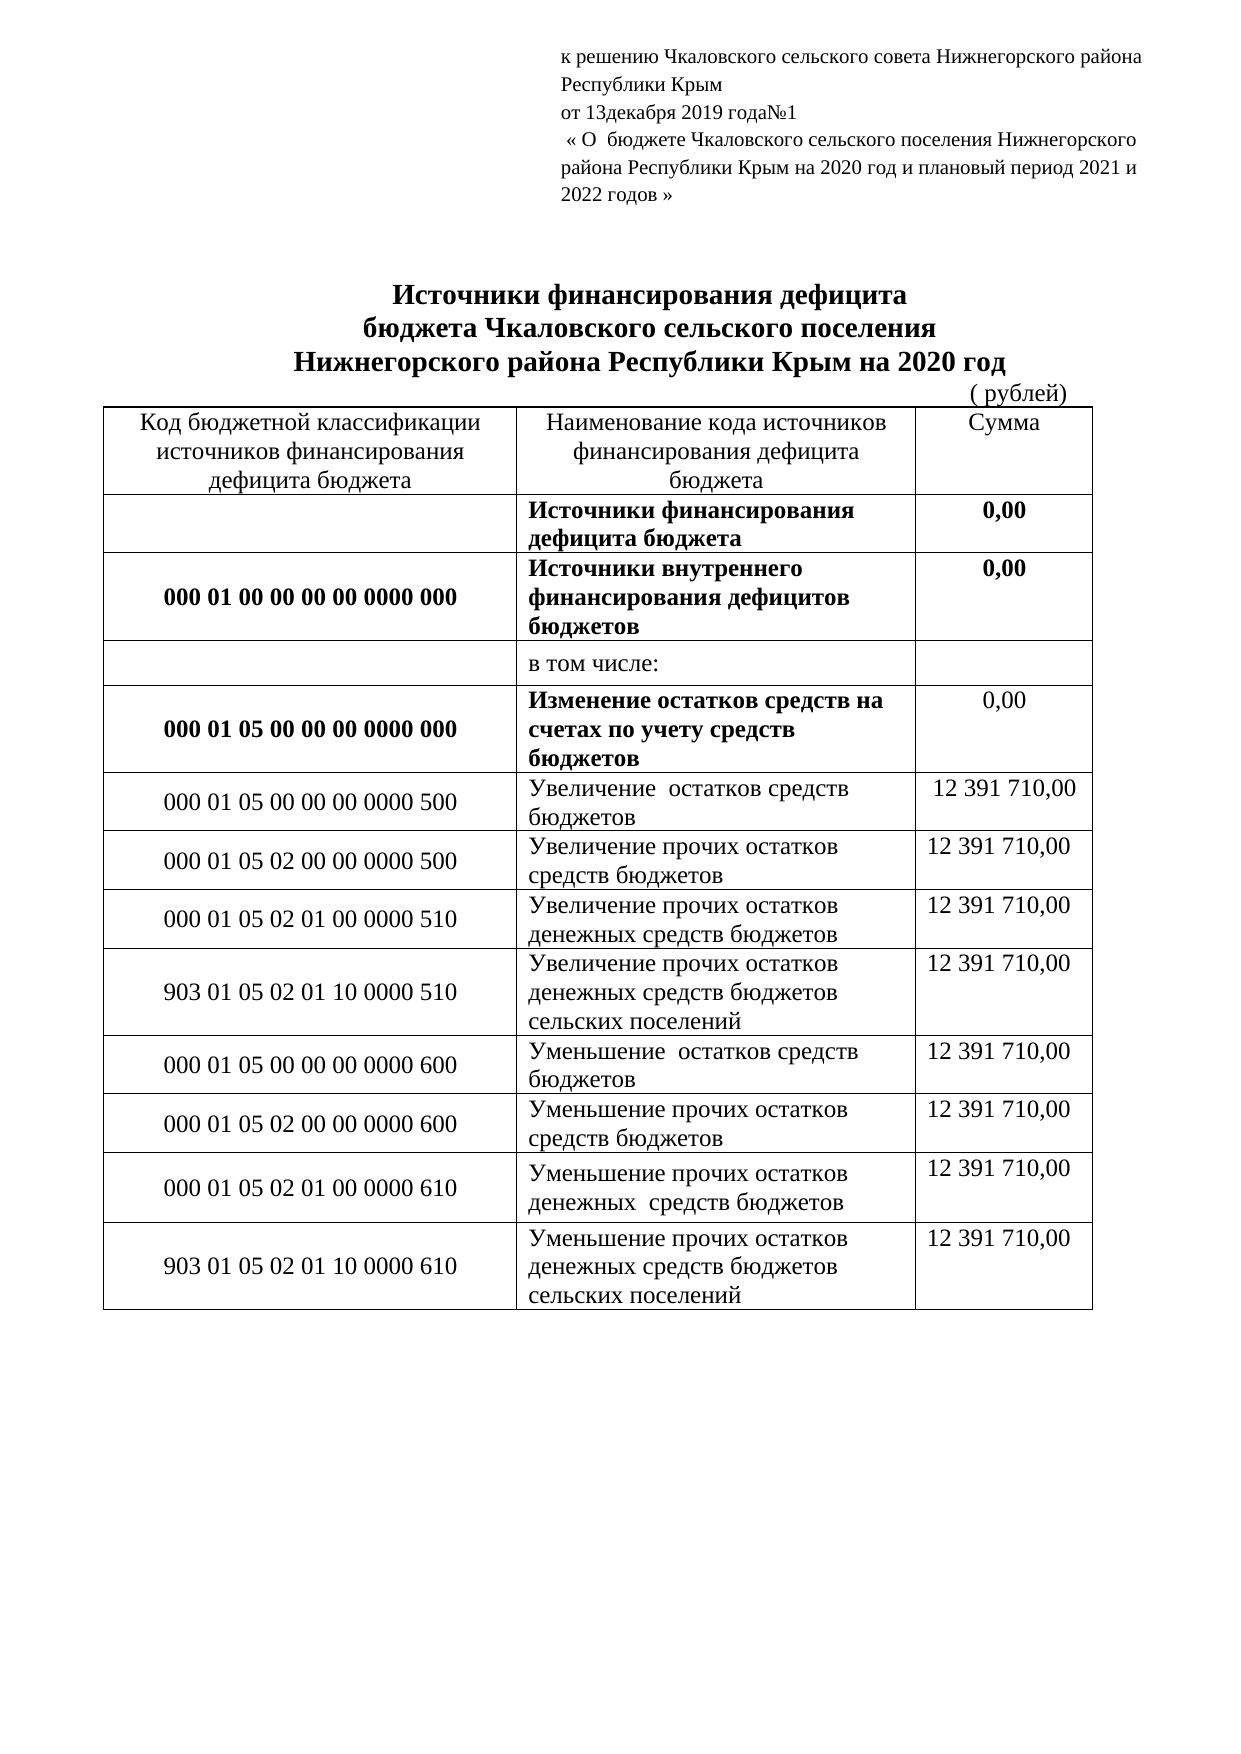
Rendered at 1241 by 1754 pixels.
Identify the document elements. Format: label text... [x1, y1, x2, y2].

table_cell 12 391 710,00 [916, 1094, 1092, 1152]
table_cell 0,00 [916, 686, 1092, 772]
table_cell Источники внутреннего финансирования дефицитов бюджетов [517, 553, 915, 639]
table_cell в том числе: [517, 641, 915, 684]
table_cell 12 391 710,00 [916, 890, 1092, 947]
table_cell 12 391 710,00 [916, 773, 1092, 830]
table_cell Источники финансирования дефицита бюджета [517, 495, 915, 552]
text к решению Чкаловского сельского совета Нижнегорского района Республики Крым [561, 44, 1181, 96]
table_cell Увеличение остатков средств бюджетов [517, 773, 915, 830]
table_cell Увеличение прочих остатков средств бюджетов [517, 831, 915, 889]
table_cell 12 391 710,00 [916, 831, 1092, 889]
table_cell 000 01 05 00 00 00 0000 600 [104, 1036, 516, 1093]
text от 13декабря 2019 года№1 [561, 99, 1181, 124]
table_cell Увеличение прочих остатков денежных средств бюджетов сельских поселений [517, 949, 915, 1035]
table_cell 903 01 05 02 01 10 0000 610 [104, 1223, 516, 1309]
table_cell Увеличение прочих остатков денежных средств бюджетов [517, 890, 915, 947]
table_header Сумма [916, 408, 1092, 494]
table_cell 000 01 05 02 01 00 0000 610 [104, 1153, 516, 1222]
table_cell 0,00 [916, 495, 1092, 552]
table_cell 000 01 05 02 00 00 0000 500 [104, 831, 516, 889]
table_cell Изменение остатков средств на счетах по учету средств бюджетов [517, 686, 915, 772]
text « О бюджете Чкаловского сельского поселения Нижнегорского района Республики Крым на 2020 год и плановый период 2021 и 2022 годов » [561, 127, 1181, 206]
table_cell Уменьшение прочих остатков средств бюджетов [517, 1094, 915, 1152]
table_header Код бюджетной классификации источников финансирования дефицита бюджета [104, 408, 516, 494]
table_cell Уменьшение остатков средств бюджетов [517, 1036, 915, 1093]
table_cell 000 01 00 00 00 00 0000 000 [104, 553, 516, 639]
table_cell 903 01 05 02 01 10 0000 510 [104, 949, 516, 1035]
table_cell 12 391 710,00 [916, 1153, 1092, 1222]
text ( рублей) [118, 378, 1181, 406]
table_cell 12 391 710,00 [916, 949, 1092, 1035]
table_cell [916, 641, 1092, 684]
text бюджета Чкаловского сельского поселения [118, 311, 1181, 344]
table_cell Уменьшение прочих остатков денежных средств бюджетов [517, 1153, 915, 1222]
table_cell Уменьшение прочих остатков денежных средств бюджетов сельских поселений [517, 1223, 915, 1309]
table_cell 0,00 [916, 553, 1092, 639]
table_header Наименование кода источников финансирования дефицита бюджета [517, 408, 915, 494]
table_cell 000 01 05 02 00 00 0000 600 [104, 1094, 516, 1152]
text Источники финансирования дефицита [118, 277, 1181, 311]
table_cell 12 391 710,00 [916, 1223, 1092, 1309]
table_cell 000 01 05 00 00 00 0000 000 [104, 686, 516, 772]
table_cell [104, 495, 516, 552]
text Нижнегорского района Республики Крым на 2020 год [118, 344, 1181, 378]
table_cell [104, 641, 516, 684]
table_cell 12 391 710,00 [916, 1036, 1092, 1093]
table_cell 000 01 05 02 01 00 0000 510 [104, 890, 516, 947]
table_cell 000 01 05 00 00 00 0000 500 [104, 773, 516, 830]
